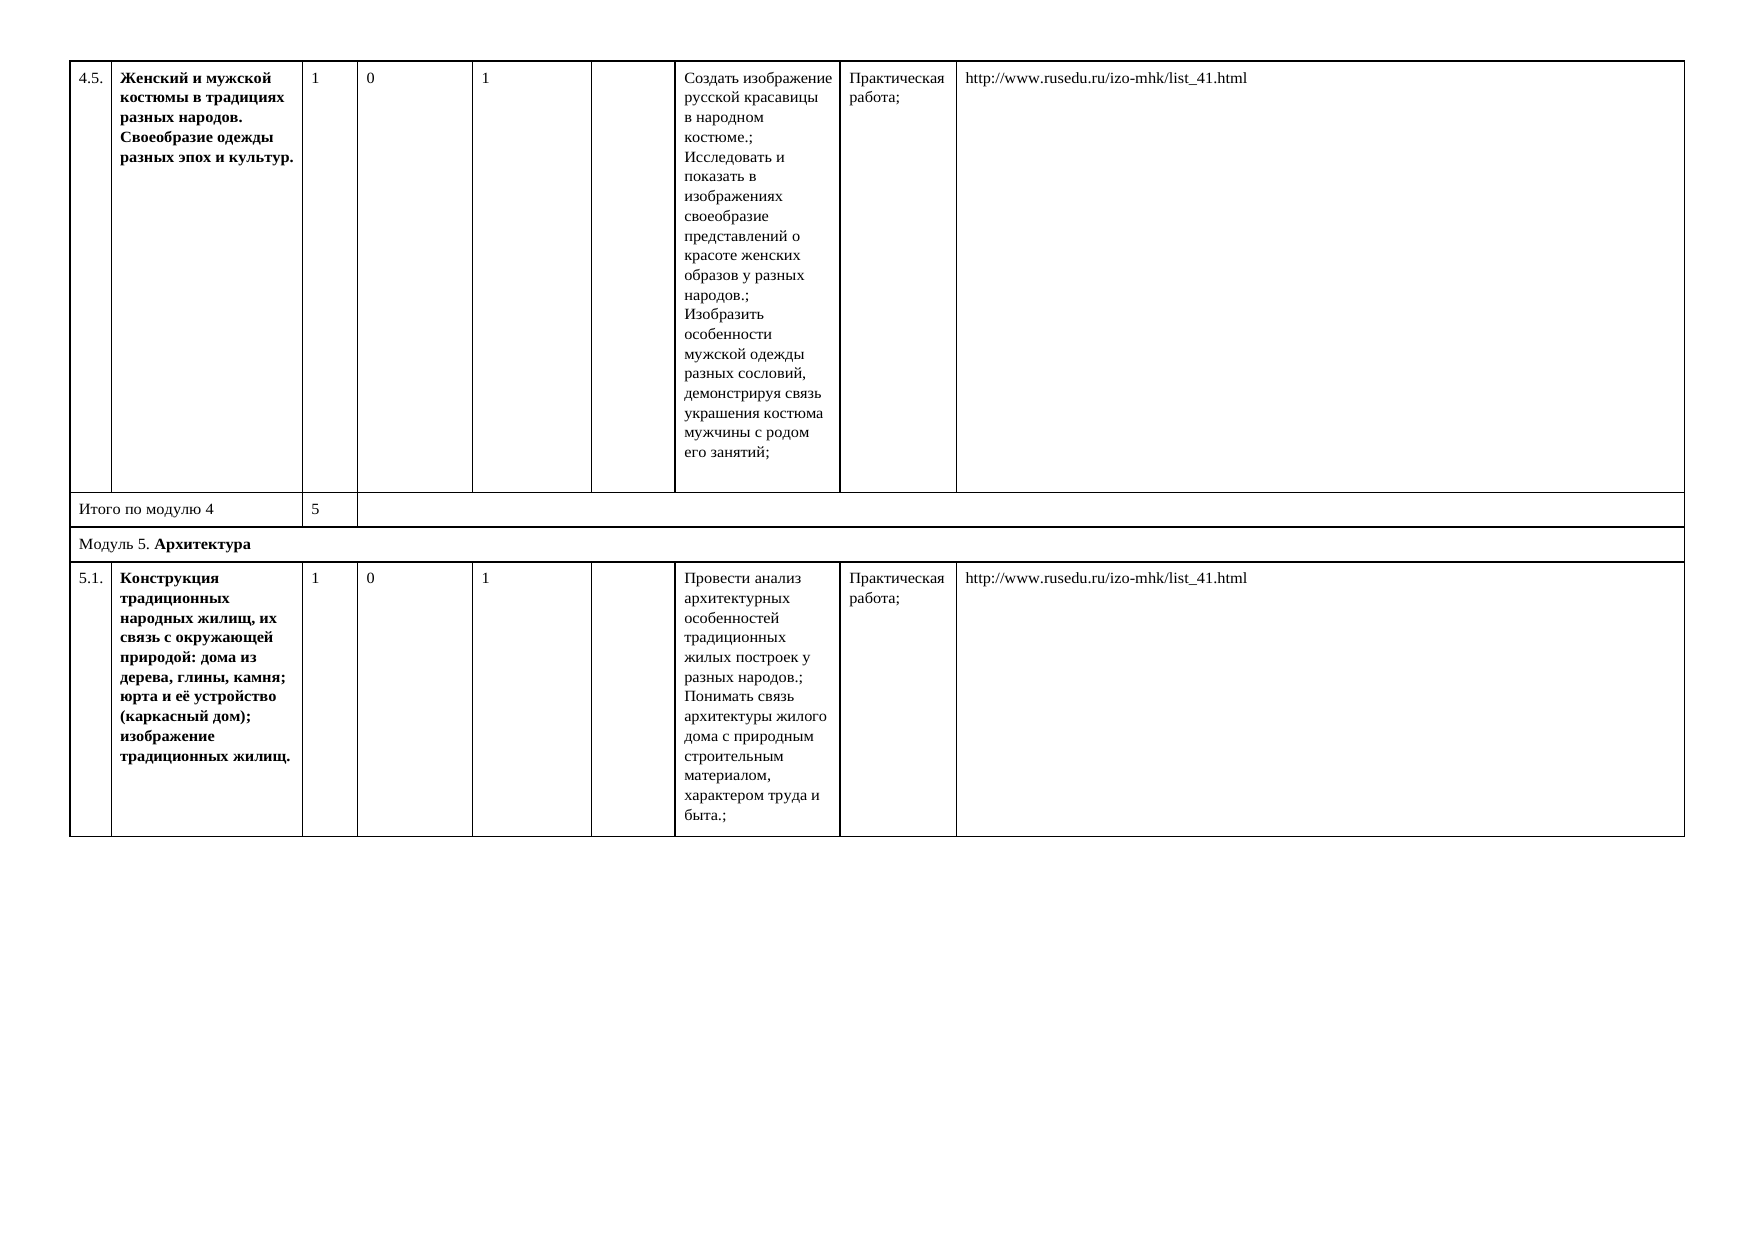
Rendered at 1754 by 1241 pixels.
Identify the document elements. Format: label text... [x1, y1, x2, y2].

table_header 0 [358, 62, 472, 492]
table_cell Конструкция традиционных народных жилищ, их связь с окружающей природой: дома из дерева, глины, камня; юрта и её устройство (каркасный дом); изображение традиционных жилищ. [112, 563, 302, 836]
table_header 4.5. [71, 62, 111, 492]
table_cell Модуль 5. Архитектура [71, 528, 1684, 561]
table_cell 0 [358, 563, 472, 836]
table_header Практическая работа; [841, 62, 956, 492]
table_header http://www.rusedu.ru/izo-mhk/list_41.html [957, 62, 1684, 492]
table_cell http://www.rusedu.ru/izo-mhk/list_41.html [957, 563, 1684, 836]
table_cell Провести анализ архитектурных особенностей традиционных жилых построек у разных народов.; Понимать связь архитектуры жилого дома с природным строительным материалом, характером труда и быта.; [676, 563, 839, 836]
table_cell Практическая работа; [841, 563, 956, 836]
table_cell [358, 493, 1684, 526]
table_cell 1 [473, 563, 591, 836]
table_cell 5 [303, 493, 357, 526]
table_header 1 [473, 62, 591, 492]
table_cell Итого по модулю 4 [71, 493, 302, 526]
table_header 1 [303, 62, 357, 492]
table_cell 1 [303, 563, 357, 836]
table_header Женский и мужской костюмы в традициях разных народов. Своеобразие одежды разных эпох и культур. [112, 62, 302, 492]
table_header [592, 62, 674, 492]
table_cell 5.1. [71, 563, 111, 836]
table_cell [592, 563, 674, 836]
table_header Создать изображение русской красавицы в народном костюме.; Исследовать и показать в изображениях своеобразие представлений о красоте женских образов у разных народов.; Изобразить особенности мужской одежды разных сословий, демонстрируя связь украшения костюма мужчины с родом его занятий; [676, 62, 839, 492]
